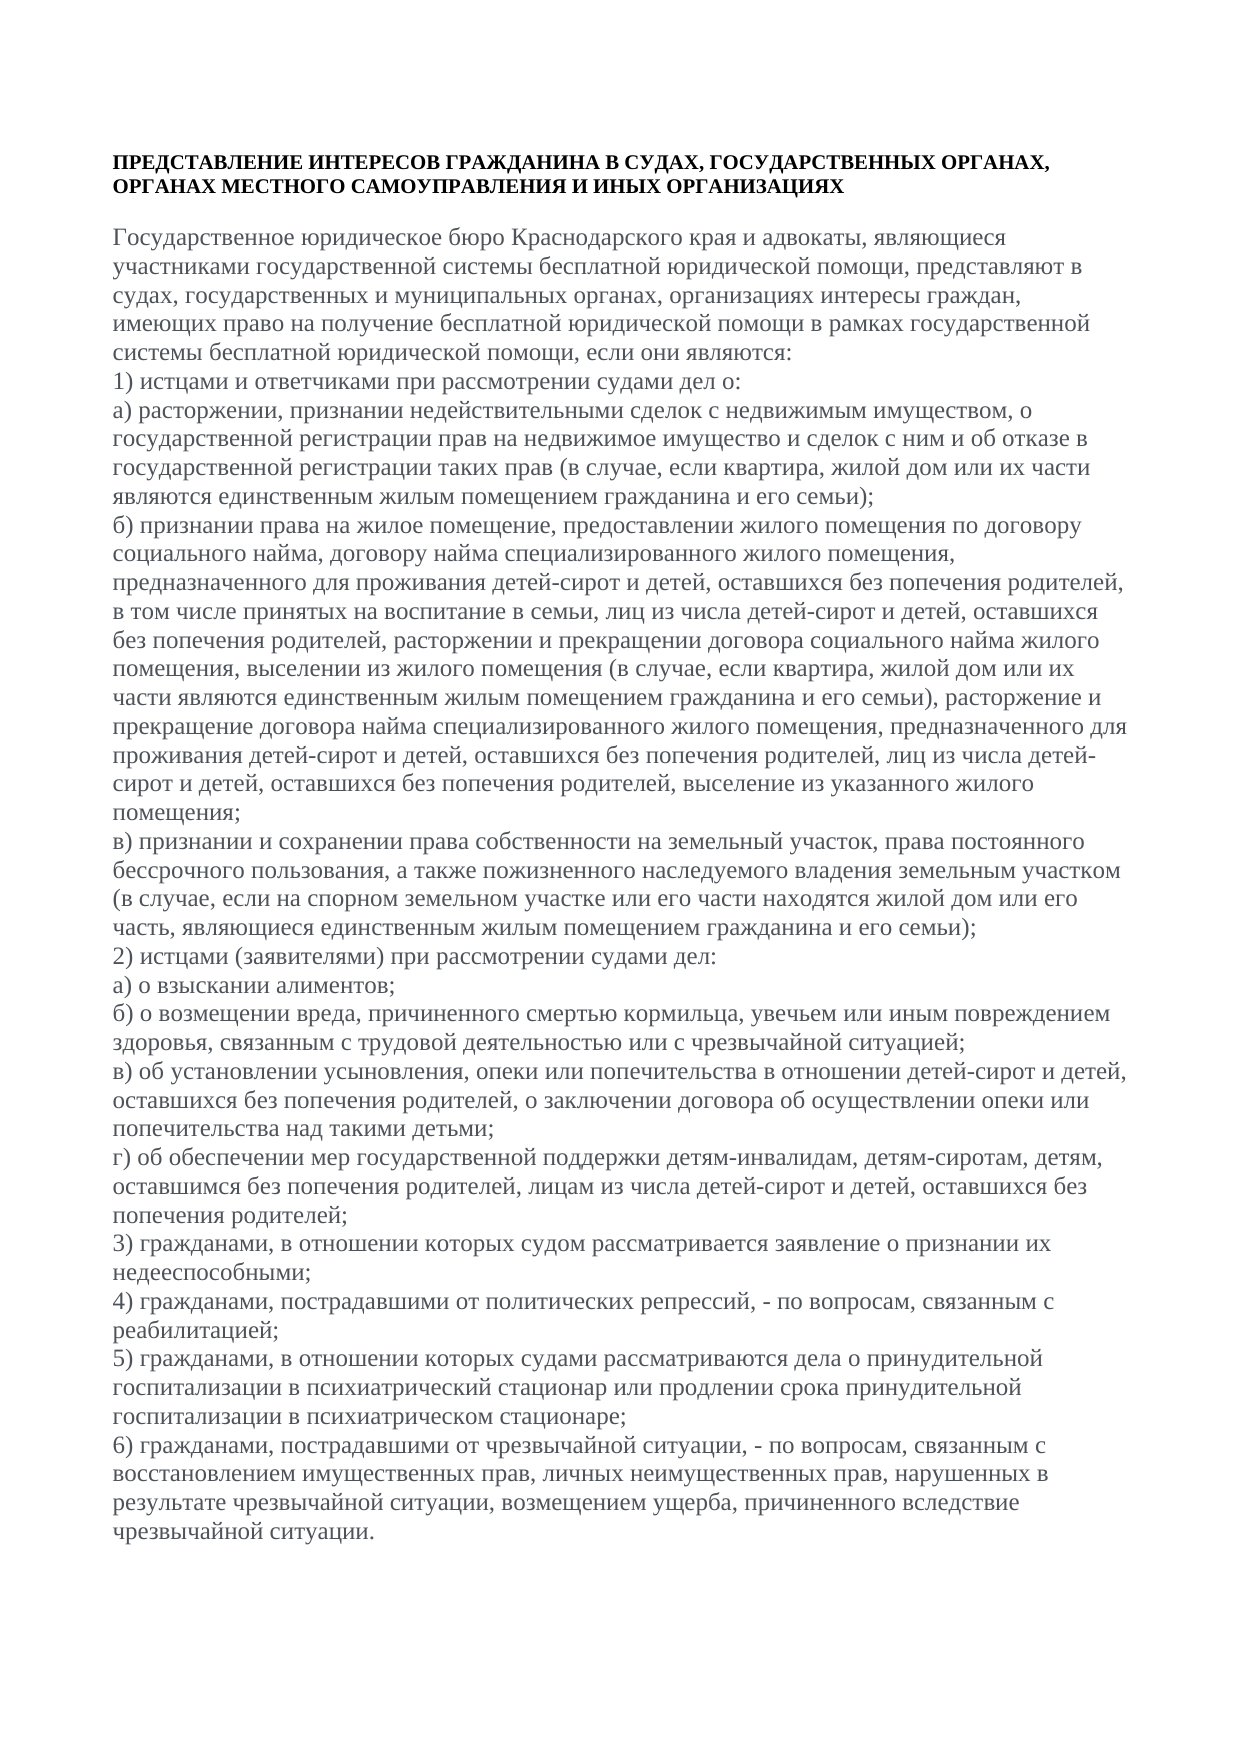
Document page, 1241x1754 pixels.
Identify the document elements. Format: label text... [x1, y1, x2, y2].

text б) о возмещении вреда, причиненного смертью кормильца, увечьем или иным повреждением здоровья, связанным с трудовой деятельностью или с чрезвычайной ситуацией; [112, 998, 1128, 1056]
text б) признании права на жилое помещение, предоставлении жилого помещения по договору социального найма, договору найма специализированного жилого помещения, предназначенного для проживания детей-сирот и детей, оставшихся без попечения родителей, в том числе принятых на воспитание в семьи, лиц из числа детей-сирот и детей, оставшихся без попечения родителей, расторжении и прекращении договора социального найма жилого помещения, выселении из жилого помещения (в случае, если квартира, жилой дом или их части являются единственным жилым помещением гражданина и его семьи), расторжение и прекращение договора найма специализированного жилого помещения, предназначенного для проживания детей-сирот и детей, оставшихся без попечения родителей, лиц из числа детей-сирот и детей, оставшихся без попечения родителей, выселение из указанного жилого помещения; [112, 510, 1128, 826]
text ПРЕДСТАВЛЕНИЕ ИНТЕРЕСОВ ГРАЖДАНИНА В СУДАХ, ГОСУДАРСТВЕННЫХ ОРГАНАХ, ОРГАНАХ МЕСТНОГО САМОУПРАВЛЕНИЯ И ИНЫХ ОРГАНИЗАЦИЯХ [112, 150, 1128, 198]
text а) расторжении, признании недействительными сделок с недвижимым имуществом, о государственной регистрации прав на недвижимое имущество и сделок с ним и об отказе в государственной регистрации таких прав (в случае, если квартира, жилой дом или их части являются единственным жилым помещением гражданина и его семьи); [112, 395, 1128, 510]
text в) об установлении усыновления, опеки или попечительства в отношении детей-сирот и детей, оставшихся без попечения родителей, о заключении договора об осуществлении опеки или попечительства над такими детьми; [112, 1056, 1128, 1142]
text 2) истцами (заявителями) при рассмотрении судами дел: [112, 941, 1128, 970]
text 5) гражданами, в отношении которых судами рассматриваются дела о принудительной госпитализации в психиатрический стационар или продлении срока принудительной госпитализации в психиатрическом стационаре; [112, 1343, 1128, 1430]
text в) признании и сохранении права собственности на земельный участок, права постоянного бессрочного пользования, а также пожизненного наследуемого владения земельным участком (в случае, если на спорном земельном участке или его части находятся жилой дом или его часть, являющиеся единственным жилым помещением гражданина и его семьи); [112, 826, 1128, 941]
text а) о взыскании алиментов; [112, 970, 1128, 998]
text 1) истцами и ответчиками при рассмотрении судами дел о: [112, 366, 1128, 395]
text г) об обеспечении мер государственной поддержки детям-инвалидам, детям-сиротам, детям, оставшимся без попечения родителей, лицам из числа детей-сирот и детей, оставшихся без попечения родителей; [112, 1142, 1128, 1228]
text 3) гражданами, в отношении которых судом рассматривается заявление о признании их недееспособными; [112, 1228, 1128, 1286]
text 4) гражданами, пострадавшими от политических репрессий, - по вопросам, связанным с реабилитацией; [112, 1286, 1128, 1343]
text 6) гражданами, пострадавшими от чрезвычайной ситуации, - по вопросам, связанным с восстановлением имущественных прав, личных неимущественных прав, нарушенных в результате чрезвычайной ситуации, возмещением ущерба, причиненного вследствие чрезвычайной ситуации. [112, 1430, 1128, 1545]
text Государственное юридическое бюро Краснодарского края и адвокаты, являющиеся участниками государственной системы бесплатной юридической помощи, представляют в судах, государственных и муниципальных органах, организациях интересы граждан, имеющих право на получение бесплатной юридической помощи в рамках государственной системы бесплатной юридической помощи, если они являются: [112, 222, 1128, 366]
